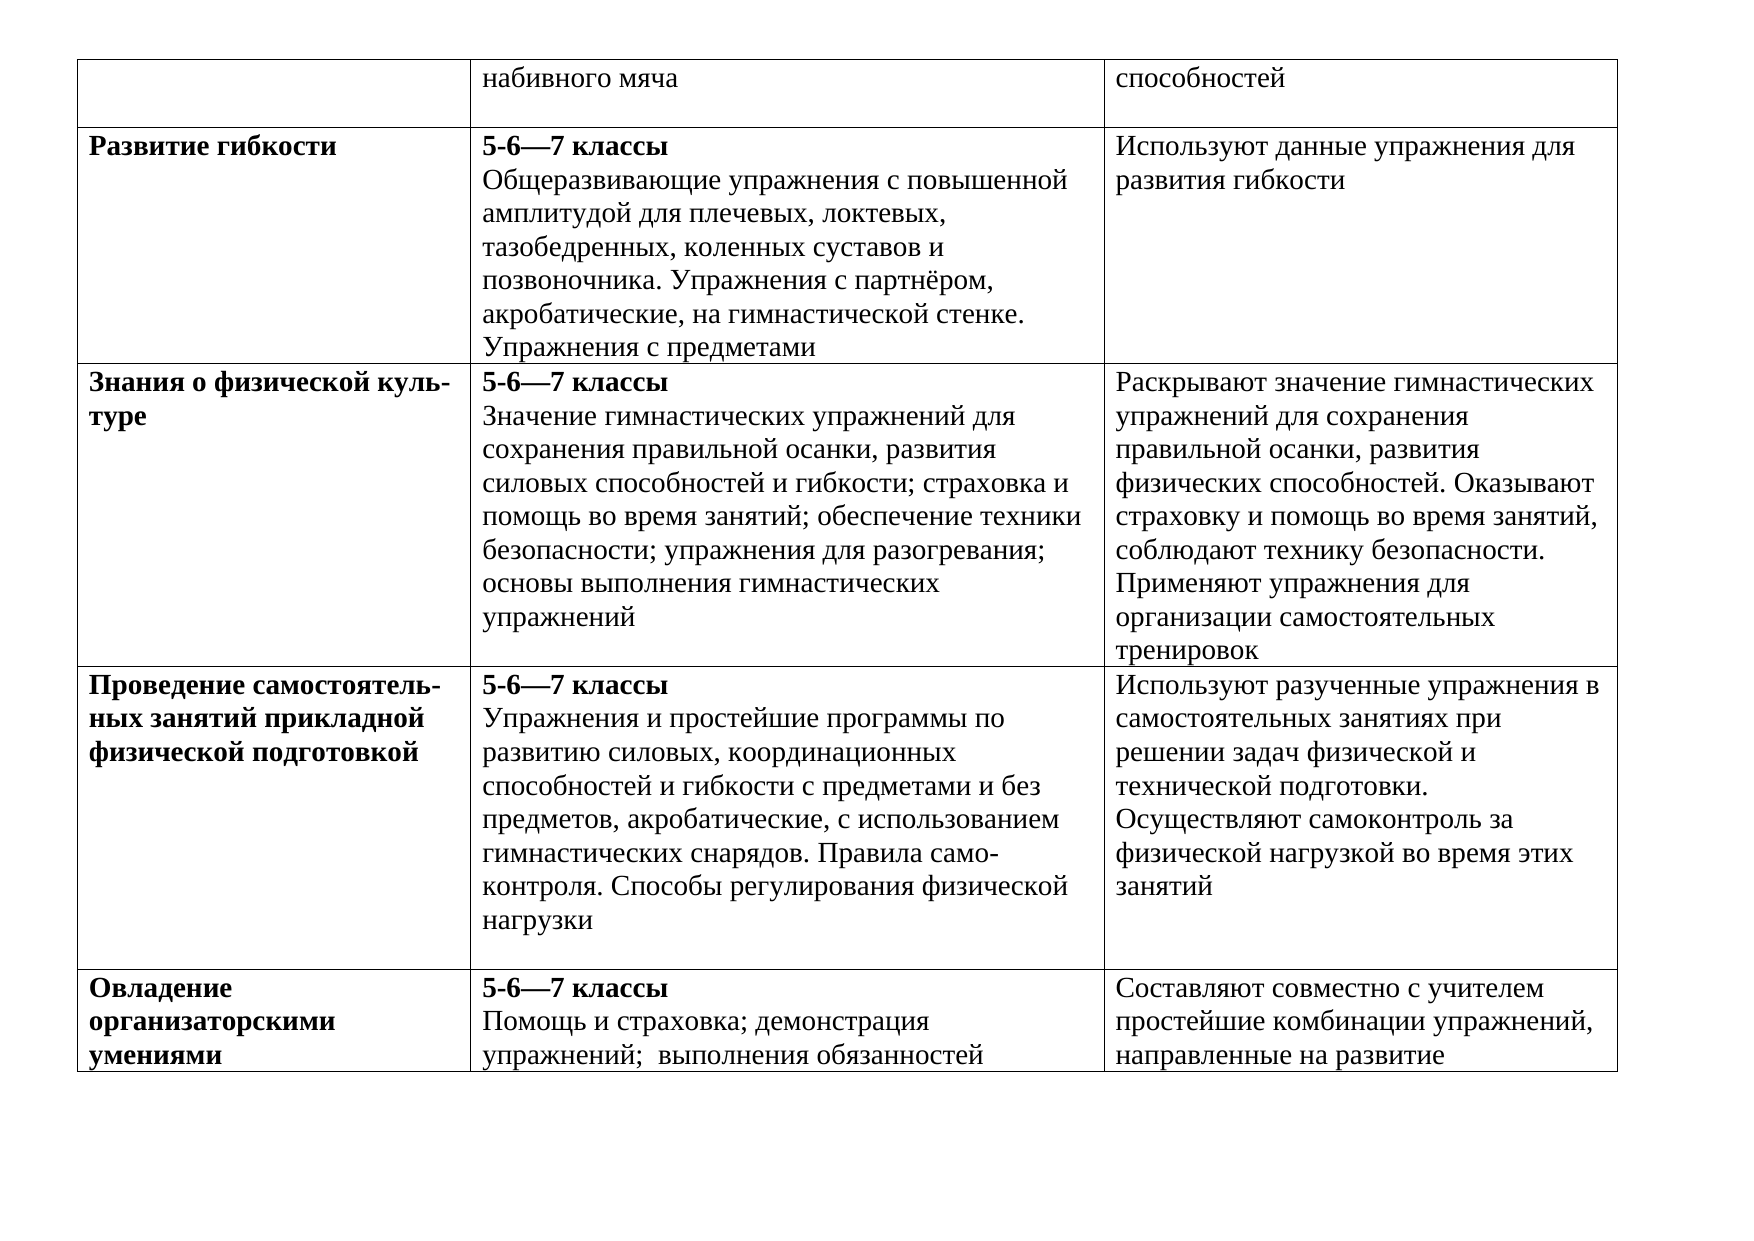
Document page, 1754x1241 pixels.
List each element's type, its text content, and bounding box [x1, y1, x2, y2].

table_cell Проведение самостоятельных занятий прикладной физической подготовкой [78, 667, 470, 969]
table_cell Овладение организаторскими умениями [78, 970, 470, 1071]
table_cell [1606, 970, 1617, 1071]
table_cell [471, 970, 1104, 1071]
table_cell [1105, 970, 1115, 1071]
table_cell Развитие гибкости [78, 128, 470, 363]
table_cell 5-6—7 классы Значение гимнастических упражнений для сохранения правильной осанки, развития силовых способностей и гибкости; страховка и помощь во время занятий; обеспечение техники безопасности; упражнения для разогревания; основы выполнения гимнастических упражнений [471, 364, 1104, 666]
table_cell 5-6—7 классы Общеразвивающие упражнения с повышенной амплитудой для плечевых, локтевых, тазобедренных, коленных суставов и позвоночника. Упражнения с партнёром, акробатические, на гимнастической стенке. Упражнения с предметами [471, 128, 1104, 363]
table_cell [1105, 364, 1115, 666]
table_cell Используют данные упражнения для развития гибкости [1105, 128, 1617, 363]
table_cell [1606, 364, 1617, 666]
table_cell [471, 60, 1104, 127]
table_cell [78, 60, 470, 127]
table_cell Знания о физической культуре [78, 364, 470, 666]
table_cell 5-6—7 классы Упражнения и простейшие программы по развитию силовых, координационных способностей и гибкости с предметами и без предметов, акробатические, с использованием гимнастических снарядов. Правила самоконтроля. Способы регулирования физической нагрузки [471, 667, 1104, 969]
table_cell Используют разученные упражнения в самостоятельных занятиях при решении задач физической и технической подготовки. Осуществляют самоконтроль за физической нагрузкой во время этих занятий [1105, 667, 1617, 969]
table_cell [1105, 60, 1617, 127]
